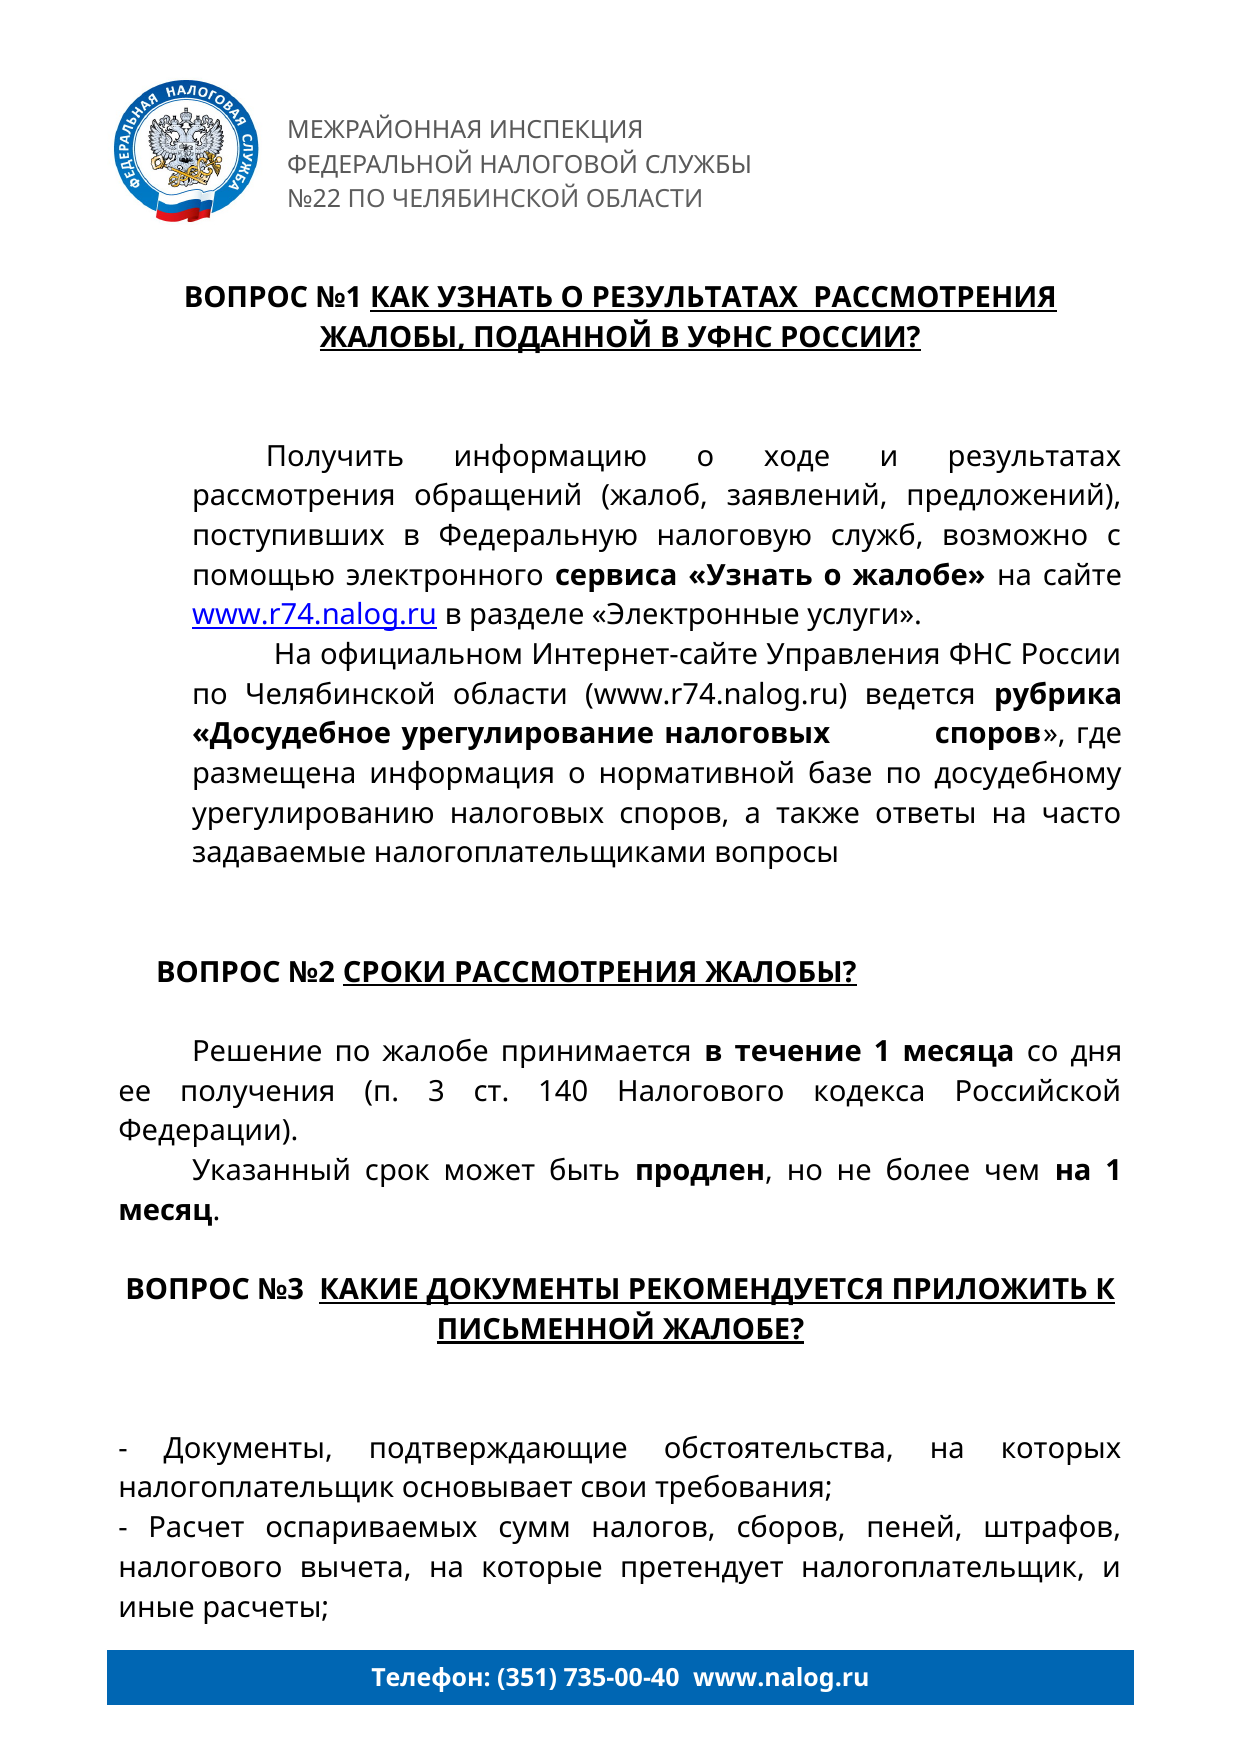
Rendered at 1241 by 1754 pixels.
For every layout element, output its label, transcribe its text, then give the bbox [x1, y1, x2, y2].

text Получить информацию о ходе и результатах рассмотрения обращений (жалоб, заявлений, предложений), поступивших в Федеральную налоговую служб, возможно с помощью электронного сервиса «Узнать о жалобе» на сайте www.r74.nalog.ru в разделе «Электронные услуги». [192, 435, 1122, 633]
text Решение по жалобе принимается в течение 1 месяца со дня ее получения (п. 3 ст. 140 Налогового кодекса Российской Федерации). [118, 1030, 1122, 1149]
text ВОПРОС №3 КАКИЕ ДОКУМЕНТЫ РЕКОМЕНДУЕТСЯ ПРИЛОЖИТЬ К ПИСЬМЕННОЙ ЖАЛОБЕ? [118, 1268, 1122, 1348]
text ВОПРОС №1 КАК УЗНАТЬ О РЕЗУЛЬТАТАХ РАССМОТРЕНИЯ ЖАЛОБЫ, ПОДАННОЙ В УФНС РОССИИ? [118, 276, 1122, 356]
text На официальном Интернет-сайте Управления ФНС России по Челябинской области (www.r74.nalog.ru) ведется рубрика «Досудебное урегулирование налоговых споров», где размещена информация о нормативной базе по досудебному урегулированию налоговых споров, а также ответы на часто задаваемые налогоплательщиками вопросы [192, 633, 1122, 871]
picture [105, 73, 269, 225]
text ВОПРОС №2 СРОКИ РАССМОТРЕНИЯ ЖАЛОБЫ? [118, 951, 1122, 991]
text Указанный срок может быть продлен, но не более чем на 1 месяц. [118, 1149, 1122, 1229]
text - Документы, подтверждающие обстоятельства, на которых налогоплательщик основывает свои требования; [118, 1427, 1122, 1506]
text - Расчет оспариваемых сумм налогов, сборов, пеней, штрафов, налогового вычета, на которые претендует налогоплательщик, и иные расчеты; [118, 1506, 1122, 1626]
